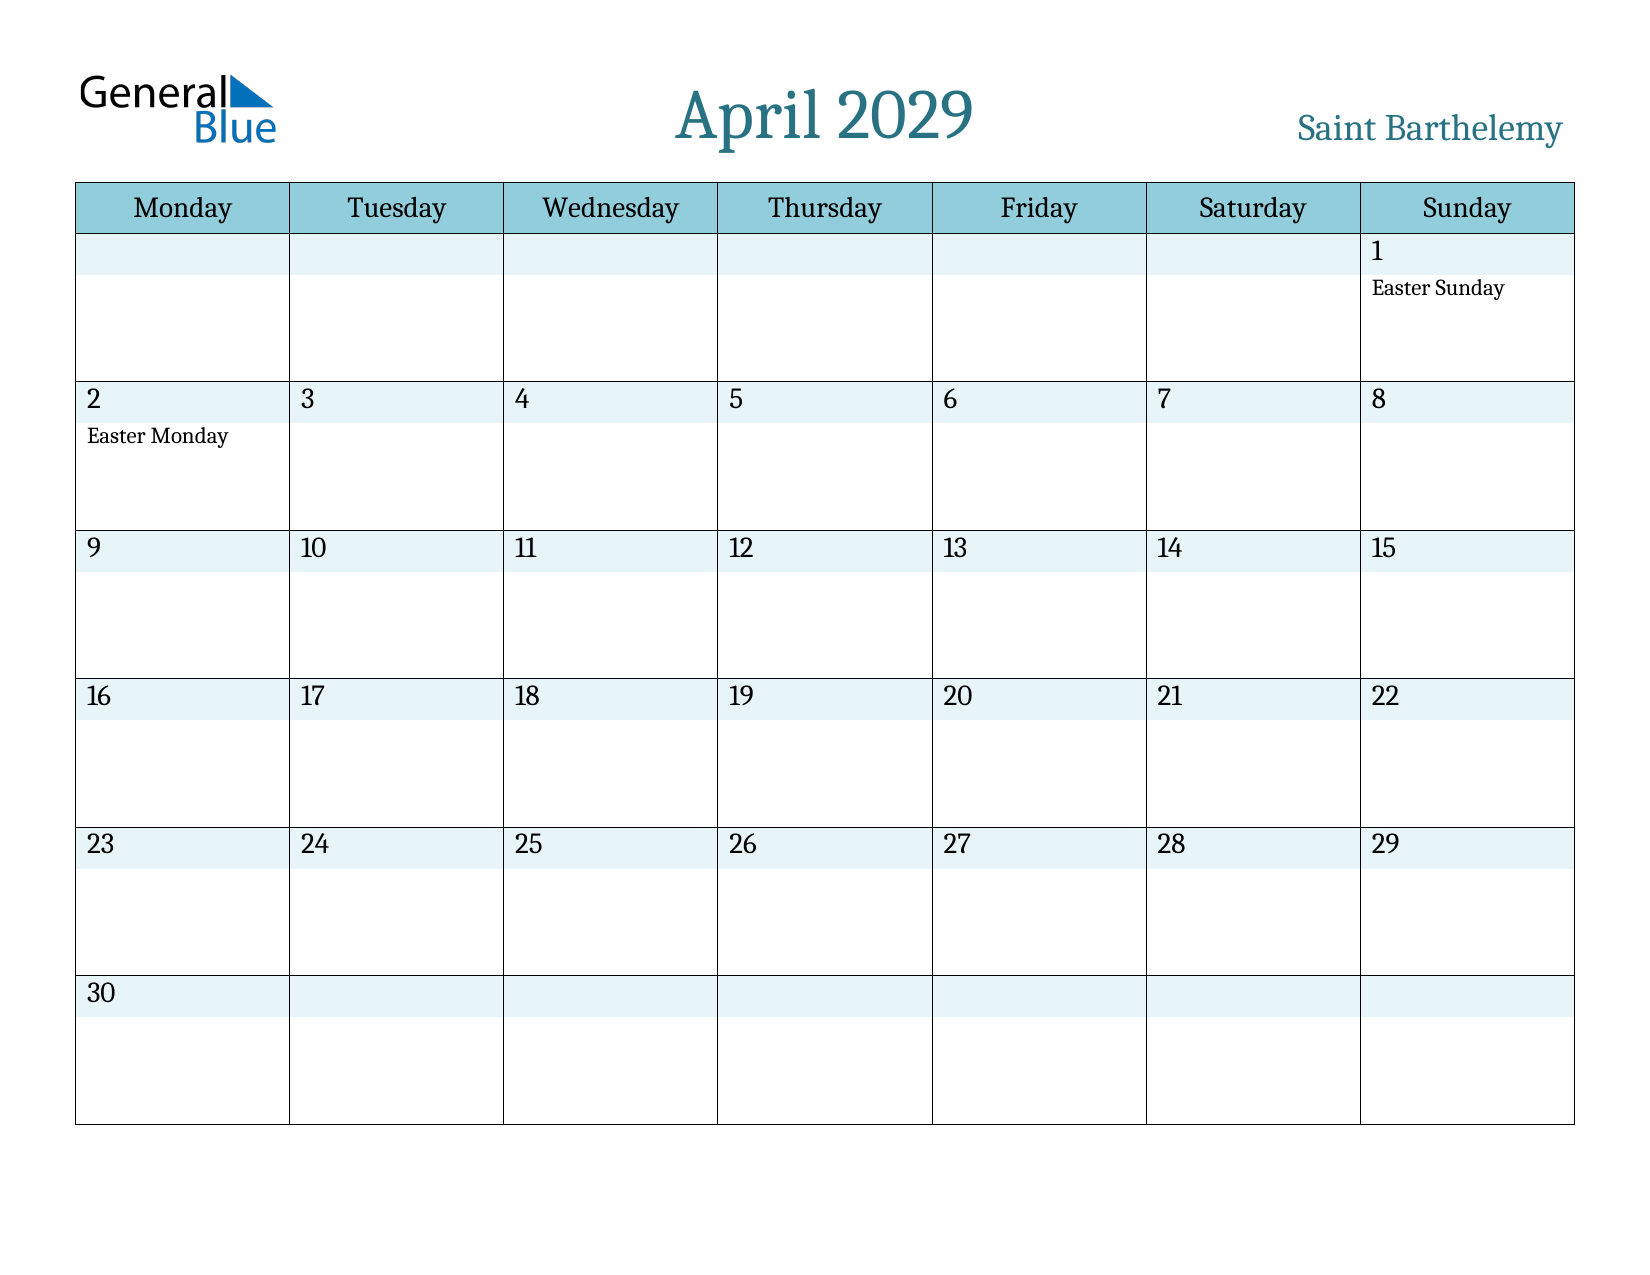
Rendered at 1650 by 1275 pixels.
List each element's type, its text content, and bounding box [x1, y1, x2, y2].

table_cell 9 [76, 531, 289, 572]
table_header Saint Barthelemy [1146, 75, 1574, 182]
table_cell [290, 423, 503, 530]
table_cell 17 [290, 679, 503, 720]
table_cell [718, 423, 932, 530]
table_cell Tuesday [290, 183, 503, 233]
table_cell 15 [1361, 531, 1574, 572]
table_cell [504, 720, 717, 827]
table_cell 29 [1361, 828, 1574, 869]
table_cell [1361, 976, 1574, 1017]
table_cell 13 [933, 531, 1146, 572]
table_cell [504, 423, 717, 530]
table_cell 30 [76, 976, 289, 1017]
table_cell [504, 869, 717, 975]
table_cell 25 [504, 828, 717, 869]
table_cell [290, 720, 503, 827]
table_cell [76, 572, 289, 678]
table_cell 11 [504, 531, 717, 572]
table_cell [1147, 234, 1360, 275]
table_cell [718, 1017, 932, 1123]
table_cell 28 [1147, 828, 1360, 869]
table_cell 4 [504, 382, 717, 423]
table_cell 19 [718, 679, 932, 720]
table_cell [1361, 423, 1574, 530]
table_cell [1361, 720, 1574, 827]
table_cell [718, 976, 932, 1017]
table_header April 2029 [504, 75, 1146, 182]
table_cell Wednesday [504, 183, 717, 233]
table_cell [933, 720, 1146, 827]
table_cell 6 [933, 382, 1146, 423]
table_cell [933, 572, 1146, 678]
table_cell [1147, 976, 1360, 1017]
table_cell [1147, 1017, 1360, 1123]
table_cell 22 [1361, 679, 1574, 720]
table_cell 21 [1147, 679, 1360, 720]
table_cell [504, 976, 717, 1017]
table_cell 24 [290, 828, 503, 869]
table_cell [290, 234, 503, 275]
table_cell 12 [718, 531, 932, 572]
table_cell [76, 275, 289, 381]
table_cell Easter Monday [76, 423, 289, 530]
table_cell 20 [933, 679, 1146, 720]
table_cell [76, 869, 289, 975]
table_cell [1361, 1017, 1574, 1123]
table_cell [718, 572, 932, 678]
table_cell [933, 234, 1146, 275]
table_cell [290, 1017, 503, 1123]
table_cell 7 [1147, 382, 1360, 423]
table_cell [1361, 572, 1574, 678]
table_cell 14 [1147, 531, 1360, 572]
table_cell [76, 720, 289, 827]
table_cell 10 [290, 531, 503, 572]
table_cell [718, 720, 932, 827]
table_cell 27 [933, 828, 1146, 869]
table_cell [290, 976, 503, 1017]
table_header [76, 75, 503, 182]
table_cell [1361, 869, 1574, 975]
table_cell [1147, 720, 1360, 827]
table_cell [504, 1017, 717, 1123]
table_cell [933, 275, 1146, 381]
table_cell [1147, 275, 1360, 381]
table_cell 18 [504, 679, 717, 720]
table_cell [933, 869, 1146, 975]
table_cell Friday [933, 183, 1146, 233]
table_cell [718, 275, 932, 381]
table_cell [718, 869, 932, 975]
table_cell [504, 275, 717, 381]
table_cell 23 [76, 828, 289, 869]
table_cell [504, 572, 717, 678]
table_cell [76, 234, 289, 275]
table_cell [718, 234, 932, 275]
table_cell [290, 275, 503, 381]
table_cell [290, 869, 503, 975]
table_cell [1147, 423, 1360, 530]
table_cell 16 [76, 679, 289, 720]
table_cell Saturday [1147, 183, 1360, 233]
table_cell 3 [290, 382, 503, 423]
table_cell 1 [1361, 234, 1574, 275]
picture [80, 75, 276, 143]
table_cell 8 [1361, 382, 1574, 423]
table_cell [76, 1017, 289, 1123]
table_cell 26 [718, 828, 932, 869]
table_cell [933, 976, 1146, 1017]
table_cell Easter Sunday [1361, 275, 1574, 381]
table_cell [1147, 869, 1360, 975]
table_cell [1147, 572, 1360, 678]
table_cell [933, 1017, 1146, 1123]
table_cell 2 [76, 382, 289, 423]
table_cell Thursday [718, 183, 932, 233]
table_cell [933, 423, 1146, 530]
table_cell Sunday [1361, 183, 1574, 233]
table_cell Monday [76, 183, 289, 233]
table_cell [290, 572, 503, 678]
table_cell [504, 234, 717, 275]
table_cell 5 [718, 382, 932, 423]
